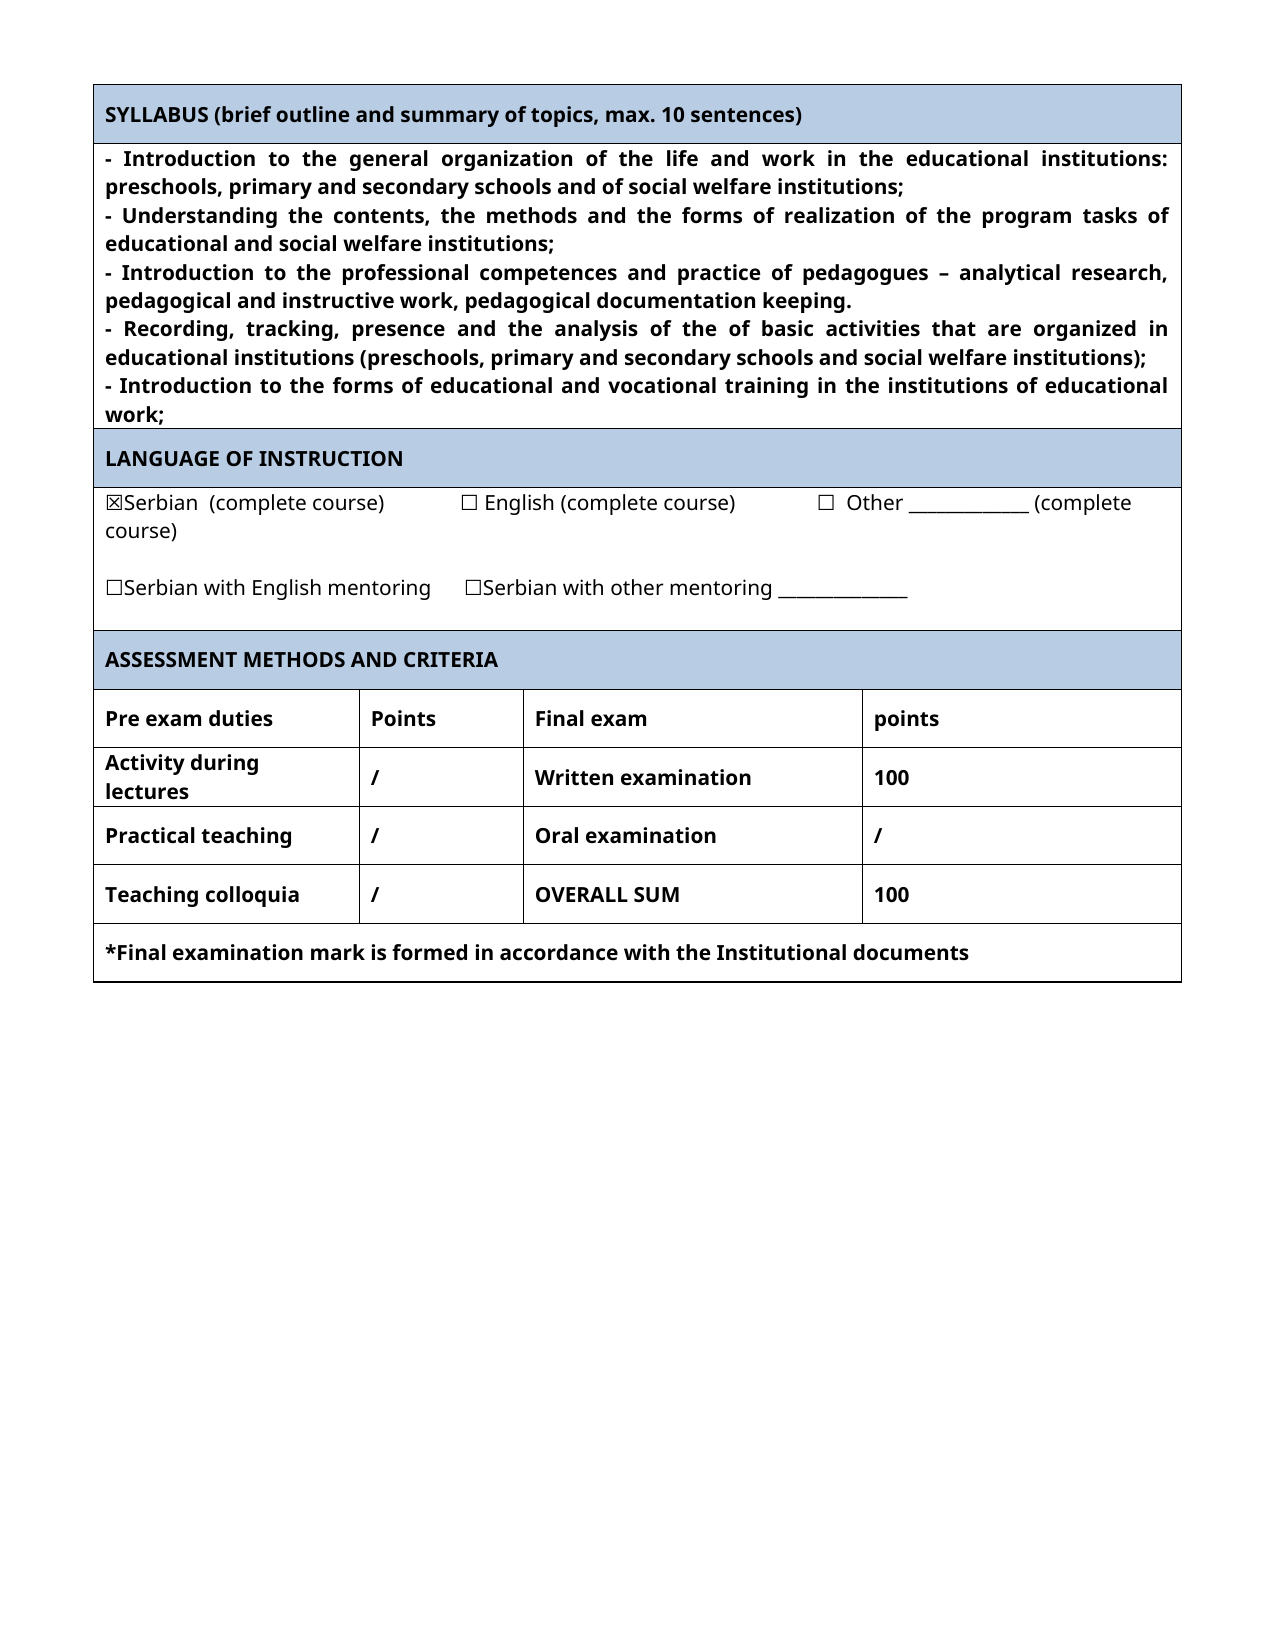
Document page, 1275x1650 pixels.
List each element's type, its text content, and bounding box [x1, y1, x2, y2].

table_cell Serbian (complete course) English (complete course) Other _____________ (complete course) Serbian with English mentoring Serbian with other mentoring ______________ [94, 488, 1181, 630]
table_cell OVERALL SUM [524, 865, 862, 923]
table_cell 100 [863, 865, 1181, 923]
table_cell Oral examination [524, 807, 862, 864]
table_cell LANGUAGE OF INSTRUCTION [94, 429, 1181, 487]
table_cell Written examination [524, 748, 862, 806]
table_cell 100 [863, 748, 1181, 806]
table_cell / [360, 748, 523, 806]
table_cell - Introduction to the general organization of the life and work in the educational institutions: preschools, primary and secondary schools and of social welfare institutions; - Understanding the contents, the methods and the forms of realization of the program tasks of educational and social welfare institutions; - Introduction to the professional competences and practice of pedagogues – analytical research, pedagogical and instructive work, pedagogical documentation keeping. - Recording, tracking, presence and the analysis of the of basic activities that are organized in educational institutions (preschools, primary and secondary schools and social welfare institutions); - Introduction to the forms of educational and vocational training in the institutions of educational work; [94, 144, 1181, 428]
table_cell Pre exam duties [94, 690, 359, 747]
table_cell / [863, 807, 1181, 864]
table_cell / [360, 865, 523, 923]
table_cell SYLLABUS (brief outline and summary of topics, max. 10 sentences) [94, 85, 1181, 143]
table_cell Practical teaching [94, 807, 359, 864]
table_cell Activity during lectures [94, 748, 359, 806]
table_cell Points [360, 690, 523, 747]
table_cell Final exam [524, 690, 862, 747]
table_cell ASSESSMENT METHODS AND CRITERIA [94, 631, 1181, 689]
table_cell *Final examination mark is formed in accordance with the Institutional documents [94, 924, 1181, 981]
table_cell / [360, 807, 523, 864]
table_cell points [863, 690, 1181, 747]
table_cell Teaching colloquia [94, 865, 359, 923]
